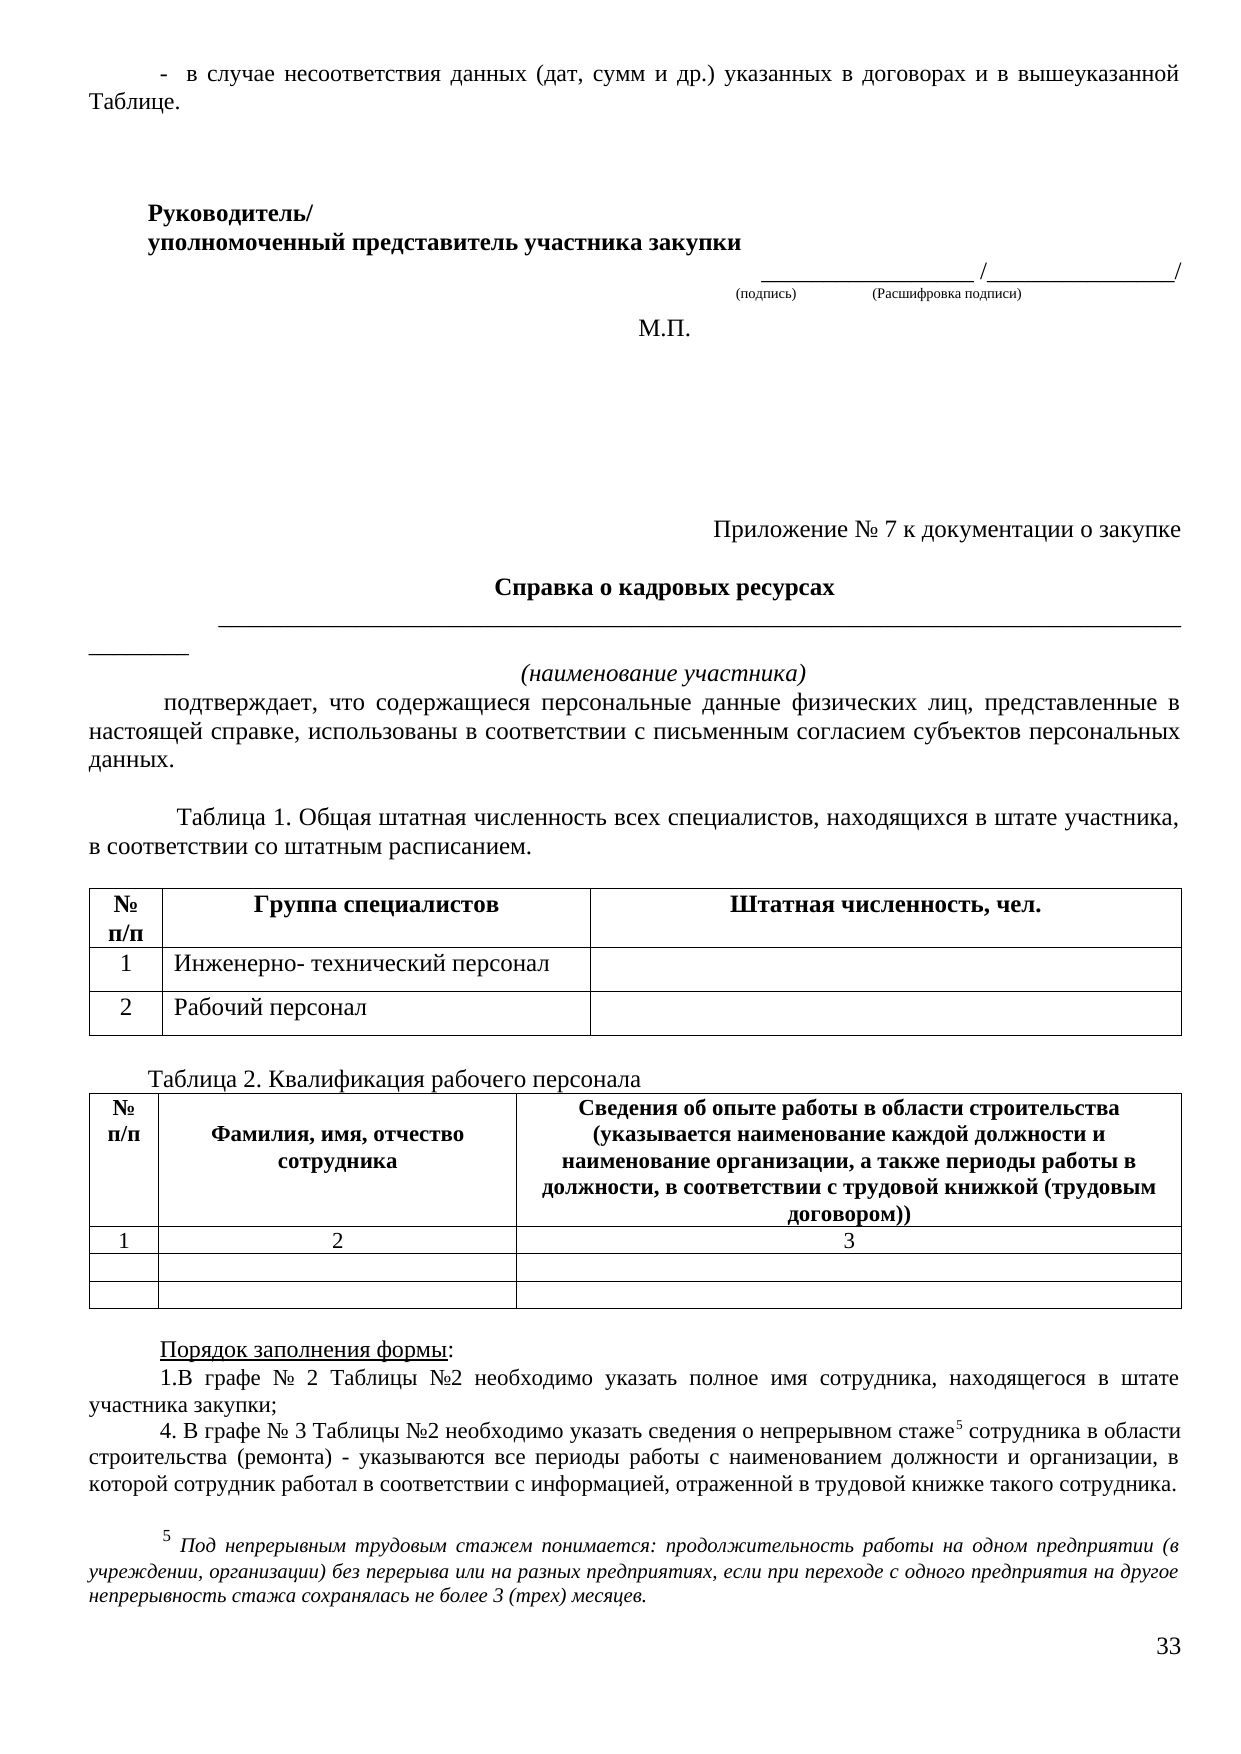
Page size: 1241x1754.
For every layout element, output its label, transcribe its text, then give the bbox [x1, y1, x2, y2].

text Справка о кадровых ресурсах [89, 572, 1181, 601]
text Таблица 1. Общая штатная численность всех специалистов, находящихся в штате участника, в соответствии со штатным расписанием. [89, 802, 1181, 859]
table_header № п/п [90, 1094, 158, 1226]
table_cell [517, 1254, 1181, 1281]
table_cell [90, 1282, 158, 1308]
table_cell [90, 1254, 158, 1281]
table_header Группа специалистов [163, 889, 590, 947]
table_header Штатная численность, чел. [591, 889, 1181, 947]
text Руководитель/ [89, 198, 1181, 227]
table_cell [159, 1254, 516, 1281]
text подтверждает, что содержащиеся персональные данные физических лиц, представленные в настоящей справке, использованы в соответствии с письменным согласием субъектов персональных данных. [89, 687, 1181, 773]
table_cell 1 [90, 948, 162, 991]
text М.П. [89, 313, 1181, 342]
text Таблица 2. Квалификация рабочего персонала [89, 1064, 1181, 1093]
text Приложение № 7 к документации о закупке [89, 514, 1181, 543]
text (наименование участника) [89, 658, 1181, 687]
table_cell [591, 948, 1181, 991]
table_cell Рабочий персонал [163, 992, 590, 1034]
text - в случае несоответствия данных (дат, сумм и др.) указанных в договорах и в вышеуказанной Таблице. [89, 59, 1181, 114]
table_cell 2 [90, 992, 162, 1034]
text Порядок заполнения формы: [89, 1336, 1181, 1363]
table_header Сведения об опыте работы в области строительства (указывается наименование каждой должности и наименование организации, а также периоды работы в должности, в соответствии с трудовой книжкой (трудовым договором)) [517, 1094, 1181, 1226]
text _____________________________________________________________________________________ [89, 601, 1181, 658]
table_cell [159, 1282, 516, 1308]
table_cell 1 [90, 1227, 158, 1253]
table_cell Инженерно- технический персонал [163, 948, 590, 991]
text _________________ /_______________/ [89, 256, 1181, 284]
table_cell [591, 992, 1181, 1034]
table_header Фамилия, имя, отчество сотрудника [159, 1094, 516, 1226]
text 1.В графе № 2 Таблицы №2 необходимо указать полное имя сотрудника, находящегося в штате участника закупки; [89, 1363, 1181, 1417]
text (подпись) (Расшифровка подписи) [89, 284, 1181, 313]
table_cell 2 [159, 1227, 516, 1253]
text 4. В графе № 3 Таблицы №2 необходимо указать сведения о непрерывном стаже сотрудника в области строительства (ремонта) - указываются все периоды работы с наименованием должности и организации, в которой сотрудник работал в соответствии с информацией, отраженной в трудовой книжке такого сотрудника. [89, 1417, 1181, 1496]
table_cell 3 [517, 1227, 1181, 1253]
table_cell [517, 1282, 1181, 1308]
table_header № п/п [90, 889, 162, 947]
text уполномоченный представитель участника закупки [89, 227, 1181, 256]
